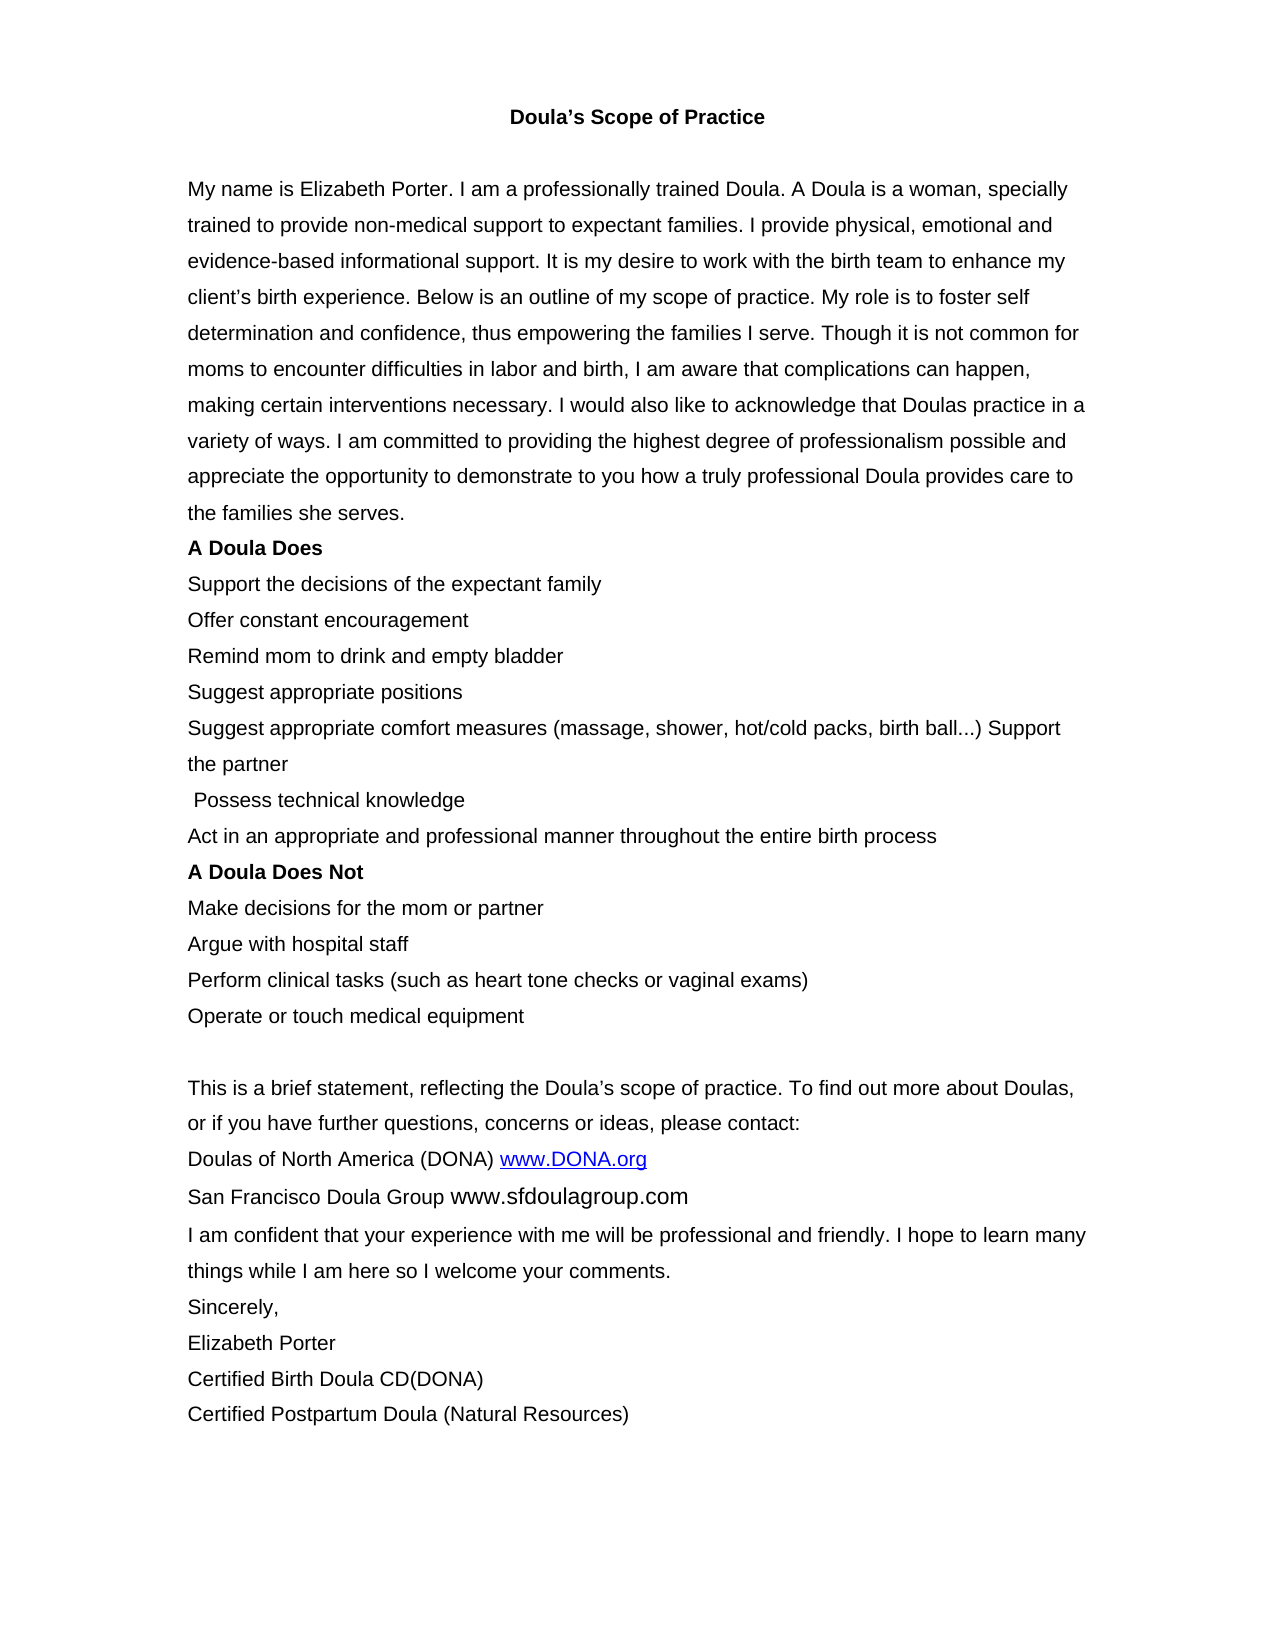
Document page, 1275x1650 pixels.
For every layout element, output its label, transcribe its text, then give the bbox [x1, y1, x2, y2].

text Possess technical knowledge [187, 788, 1087, 812]
text Support the decisions of the expectant family [187, 572, 1087, 596]
text Certified Birth Doula CD(DONA) [187, 1366, 1087, 1390]
text Sincerely, [187, 1294, 1087, 1318]
text Suggest appropriate comfort measures (massage, shower, hot/cold packs, birth ball...) Support the partner [187, 716, 1087, 776]
text Suggest appropriate positions [187, 680, 1087, 704]
text Doulas of North America (DONA) www.DONA.org [187, 1147, 1087, 1171]
text I am confident that your experience with me will be professional and friendly. I hope to learn many things while I am here so I welcome your comments. [187, 1223, 1087, 1282]
text My name is Elizabeth Porter. I am a professionally trained Doula. A Doula is a woman, specially trained to provide non-medical support to expectant families. I provide physical, emotional and evidence-based informational support. It is my desire to work with the birth team to enhance my client’s birth experience. Below is an outline of my scope of practice. My role is to foster self determination and confidence, thus empowering the families I serve. Though it is not common for moms to encounter difficulties in labor and birth, I am aware that complications can happen, making certain interventions necessary. I would also like to acknowledge that Doulas practice in a variety of ways. I am committed to providing the highest degree of professionalism possible and appreciate the opportunity to demonstrate to you how a truly professional Doula provides care to the families she serves. [187, 177, 1087, 524]
text Doula’s Scope of Practice [187, 105, 1087, 129]
text A Doula Does [187, 536, 1087, 560]
text This is a brief statement, reflecting the Doula’s scope of practice. To find out more about Doulas, or if you have further questions, concerns or ideas, please contact: [187, 1075, 1087, 1135]
text Offer constant encouragement [187, 608, 1087, 632]
text Make decisions for the mom or partner [187, 896, 1087, 919]
text Elizabeth Porter [187, 1330, 1087, 1354]
text Certified Postpartum Doula (Natural Resources) [187, 1402, 1087, 1426]
text San Francisco Doula Group www.sfdoulagroup.com [187, 1183, 1087, 1209]
text Remind mom to drink and empty bladder [187, 644, 1087, 668]
text Operate or touch medical equipment [187, 1003, 1087, 1027]
text Act in an appropriate and professional manner throughout the entire birth process [187, 824, 1087, 848]
text Perform clinical tasks (such as heart tone checks or vaginal exams) [187, 967, 1087, 991]
text Argue with hospital staff [187, 932, 1087, 956]
text A Doula Does Not [187, 860, 1087, 884]
